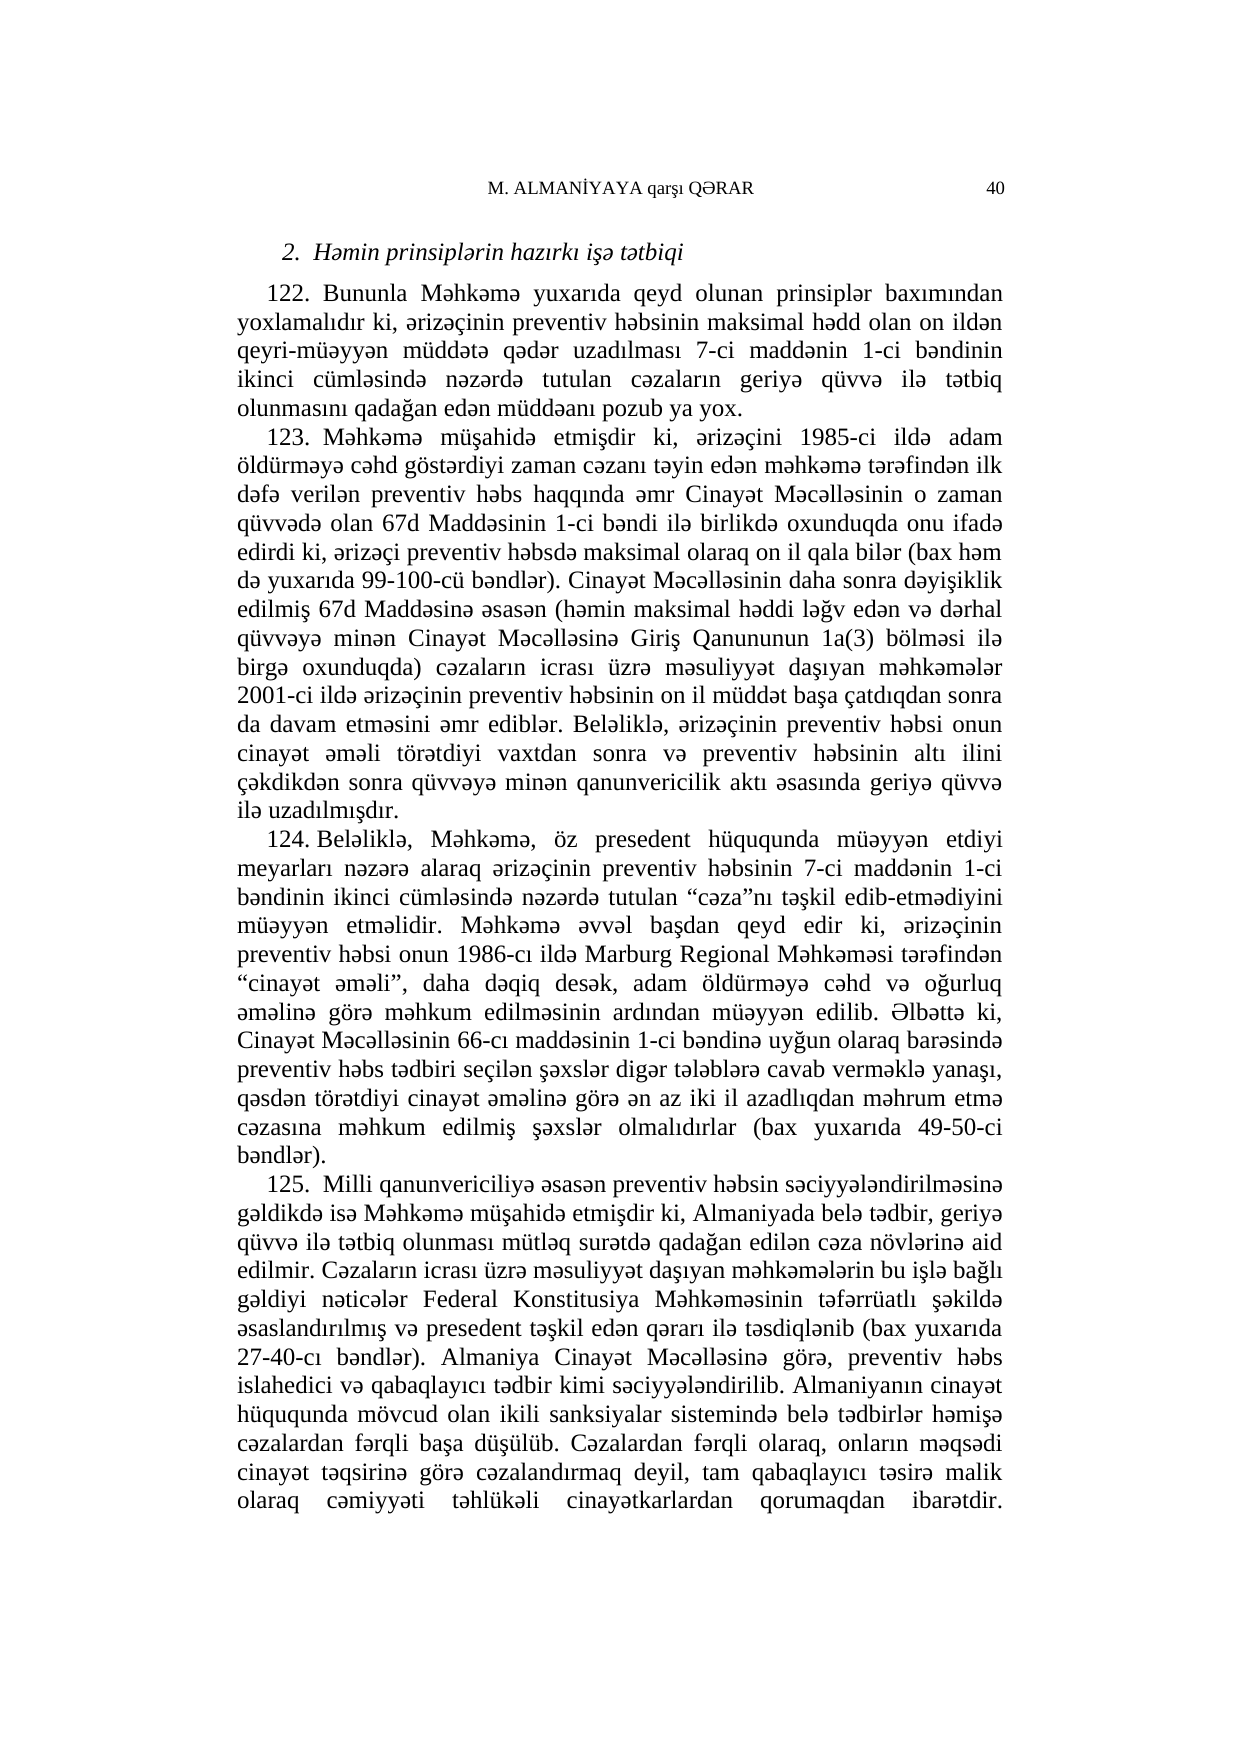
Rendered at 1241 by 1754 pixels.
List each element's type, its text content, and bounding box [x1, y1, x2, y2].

text 122. Bununla Məhkəmə yuxarıda qeyd olunan prinsiplər baxımından yoxlamalıdır ki, ərizəçinin preventiv həbsinin maksimal hədd olan on ildən qeyri-müəyyən müddətə qədər uzadılması 7-ci maddənin 1-ci bəndinin ikinci cümləsində nəzərdə tutulan cəzaların geriyə qüvvə ilə tətbiq olunmasını qadağan edən müddəanı pozub ya yox. [237, 278, 1003, 422]
text 2. Həmin prinsiplərin hazırkı işə tətbiqi [282, 237, 1003, 266]
text 123. Məhkəmə müşahidə etmişdir ki, ərizəçini 1985-ci ildə adam öldürməyə cəhd göstərdiyi zaman cəzanı təyin edən məhkəmə tərəfindən ilk dəfə verilən preventiv həbs haqqında əmr Cinayət Məcəlləsinin o zaman qüvvədə olan 67d Maddəsinin 1-ci bəndi ilə birlikdə oxunduqda onu ifadə edirdi ki, ərizəçi preventiv həbsdə maksimal olaraq on il qala bilər (bax həm də yuxarıda 99-100-cü bəndlər). Cinayət Məcəlləsinin daha sonra dəyişiklik edilmiş 67d Maddəsinə əsasən (həmin maksimal həddi ləğv edən və dərhal qüvvəyə minən Cinayət Məcəlləsinə Giriş Qanununun 1a(3) bölməsi ilə birgə oxunduqda) cəzaların icrası üzrə məsuliyyət daşıyan məhkəmələr 2001-ci ildə ərizəçinin preventiv həbsinin on il müddət başa çatdıqdan sonra da davam etməsini əmr ediblər. Beləliklə, ərizəçinin preventiv həbsi onun cinayət əməli törətdiyi vaxtdan sonra və preventiv həbsinin altı ilini çəkdikdən sonra qüvvəyə minən qanunvericilik aktı əsasında geriyə qüvvə ilə uzadılmışdır. [237, 422, 1003, 824]
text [237, 1169, 1003, 1514]
text 124. Beləliklə, Məhkəmə, öz presedent hüququnda müəyyən etdiyi meyarları nəzərə alaraq ərizəçinin preventiv həbsinin 7-ci maddənin 1-ci bəndinin ikinci cümləsində nəzərdə tutulan “cəza”nı təşkil edib-etmədiyini müəyyən etməlidir. Məhkəmə əvvəl başdan qeyd edir ki, ərizəçinin preventiv həbsi onun 1986-cı ildə Marburg Regional Məhkəməsi tərəfindən “cinayət əməli”, daha dəqiq desək, adam öldürməyə cəhd və oğurluq əməlinə görə məhkum edilməsinin ardından müəyyən edilib. Əlbəttə ki, Cinayət Məcəlləsinin 66-cı maddəsinin 1-ci bəndinə uyğun olaraq barəsində preventiv həbs tədbiri seçilən şəxslər digər tələblərə cavab verməklə yanaşı, qəsdən törətdiyi cinayət əməlinə görə ən az iki il azadlıqdan məhrum etmə cəzasına məhkum edilmiş şəxslər olmalıdırlar (bax yuxarıda 49-50-ci bəndlər). [237, 824, 1003, 1169]
